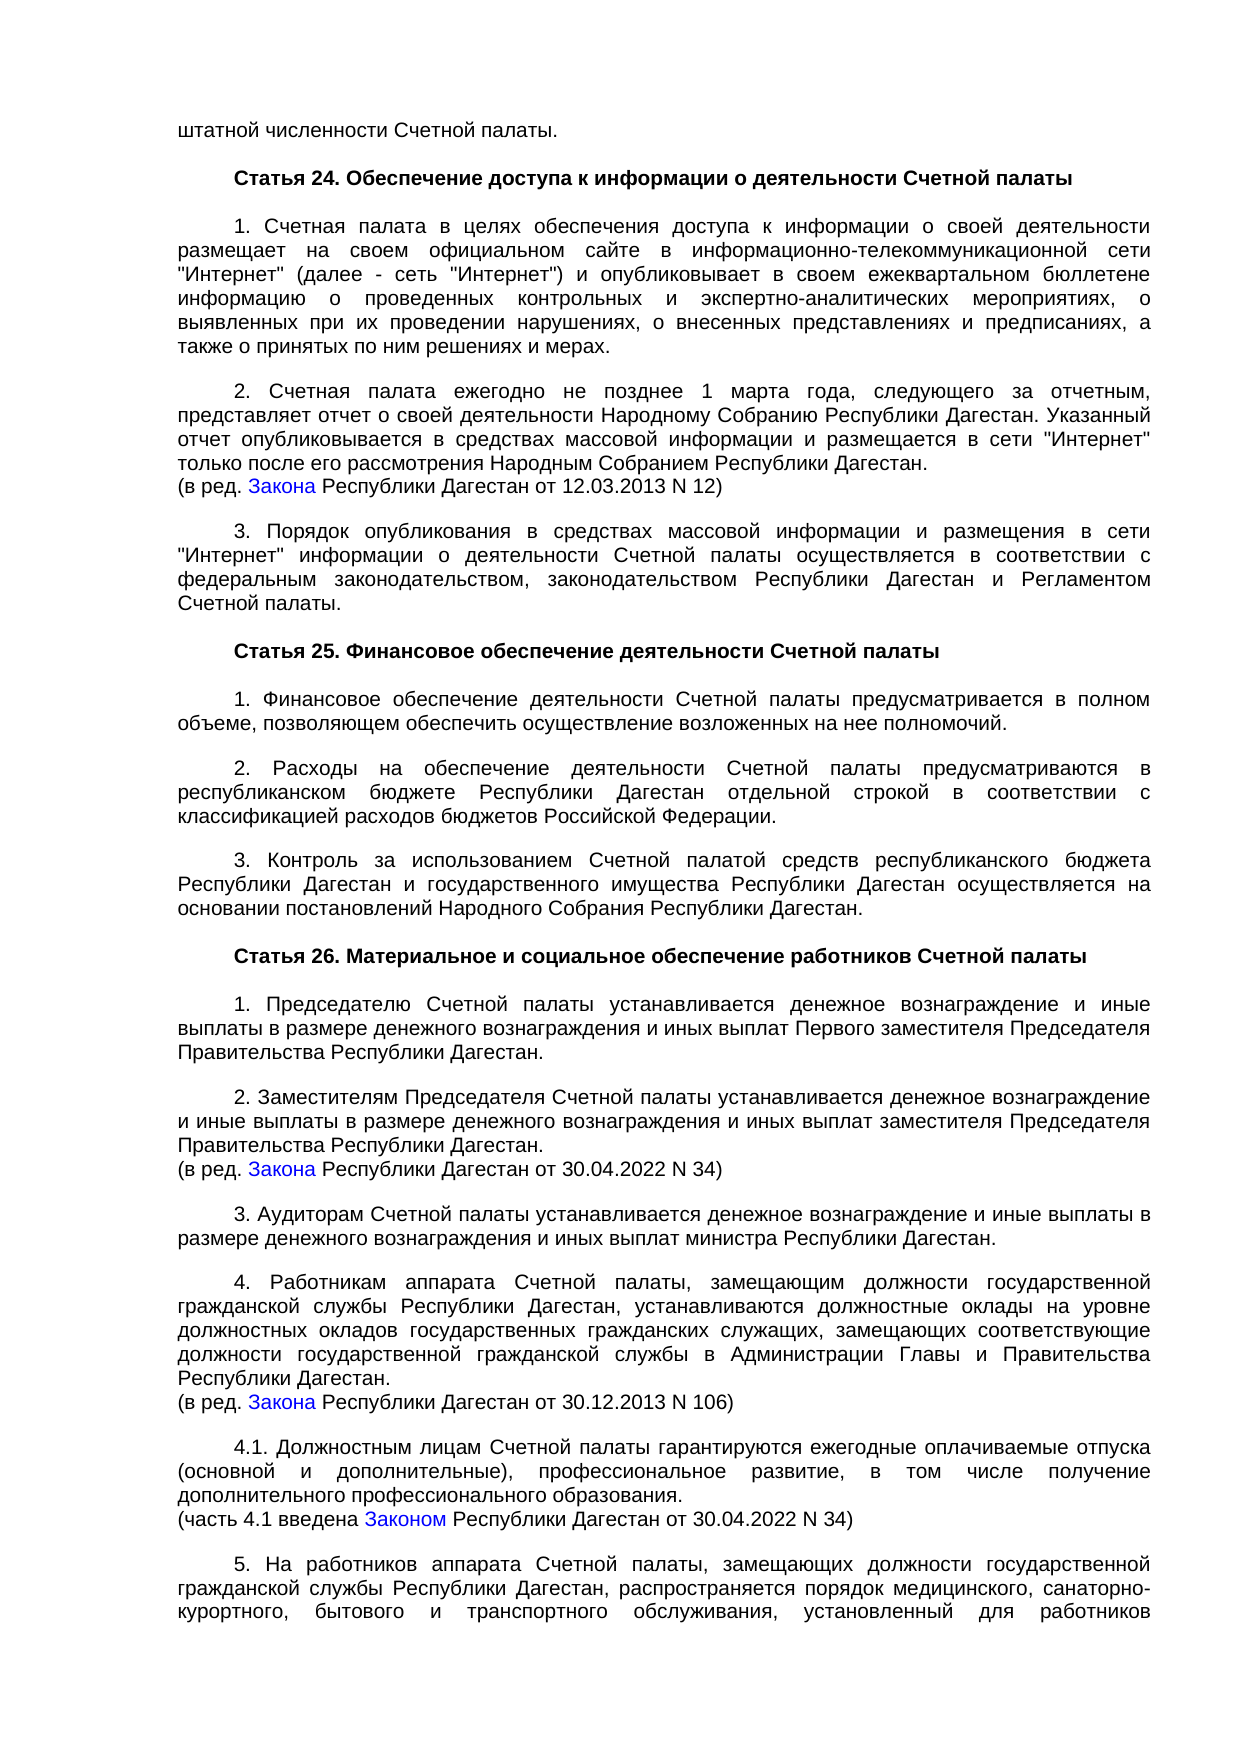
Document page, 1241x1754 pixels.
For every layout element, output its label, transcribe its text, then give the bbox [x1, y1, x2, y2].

text (в ред. Закона Республики Дагестан от 30.04.2022 N 34) [177, 1157, 1152, 1181]
text 3. Порядок опубликования в средствах массовой информации и размещения в сети "Интернет" информации о деятельности Счетной палаты осуществляется в соответствии с федеральным законодательством, законодательством Республики Дагестан и Регламентом Счетной палаты. [177, 519, 1152, 615]
text 1. Председателю Счетной палаты устанавливается денежное вознаграждение и иные выплаты в размере денежного вознаграждения и иных выплат Первого заместителя Председателя Правительства Республики Дагестан. [177, 992, 1152, 1064]
text 1. Счетная палата в целях обеспечения доступа к информации о своей деятельности размещает на своем официальном сайте в информационно-телекоммуникационной сети "Интернет" (далее - сеть "Интернет") и опубликовывает в своем ежеквартальном бюллетене информацию о проведенных контрольных и экспертно-аналитических мероприятиях, о выявленных при их проведении нарушениях, о внесенных представлениях и предписаниях, а также о принятых по ним решениях и мерах. [177, 214, 1152, 358]
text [177, 1551, 1152, 1623]
text (в ред. Закона Республики Дагестан от 12.03.2013 N 12) [177, 474, 1152, 498]
text 2. Заместителям Председателя Счетной палаты устанавливается денежное вознаграждение и иные выплаты в размере денежного вознаграждения и иных выплат заместителя Председателя Правительства Республики Дагестан. [177, 1085, 1152, 1157]
title Статья 25. Финансовое обеспечение деятельности Счетной палаты [177, 639, 1152, 663]
text 4. Работникам аппарата Счетной палаты, замещающим должности государственной гражданской службы Республики Дагестан, устанавливаются должностные оклады на уровне должностных окладов государственных гражданских служащих, замещающих соответствующие должности государственной гражданской службы в Администрации Главы и Правительства Республики Дагестан. [177, 1270, 1152, 1390]
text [177, 118, 1152, 142]
text (часть 4.1 введена Законом Республики Дагестан от 30.04.2022 N 34) [177, 1507, 1152, 1531]
text 2. Счетная палата ежегодно не позднее 1 марта года, следующего за отчетным, представляет отчет о своей деятельности Народному Собранию Республики Дагестан. Указанный отчет опубликовывается в средствах массовой информации и размещается в сети "Интернет" только после его рассмотрения Народным Собранием Республики Дагестан. [177, 378, 1152, 474]
title Статья 24. Обеспечение доступа к информации о деятельности Счетной палаты [177, 166, 1152, 190]
title Статья 26. Материальное и социальное обеспечение работников Счетной палаты [177, 944, 1152, 968]
text (в ред. Закона Республики Дагестан от 30.12.2013 N 106) [177, 1390, 1152, 1414]
text 2. Расходы на обеспечение деятельности Счетной палаты предусматриваются в республиканском бюджете Республики Дагестан отдельной строкой в соответствии с классификацией расходов бюджетов Российской Федерации. [177, 756, 1152, 827]
text 3. Аудиторам Счетной палаты устанавливается денежное вознаграждение и иные выплаты в размере денежного вознаграждения и иных выплат министра Республики Дагестан. [177, 1201, 1152, 1249]
text 4.1. Должностным лицам Счетной палаты гарантируются ежегодные оплачиваемые отпуска (основной и дополнительные), профессиональное развитие, в том числе получение дополнительного профессионального образования. [177, 1435, 1152, 1507]
text 3. Контроль за использованием Счетной палатой средств республиканского бюджета Республики Дагестан и государственного имущества Республики Дагестан осуществляется на основании постановлений Народного Собрания Республики Дагестан. [177, 848, 1152, 920]
text 1. Финансовое обеспечение деятельности Счетной палаты предусматривается в полном объеме, позволяющем обеспечить осуществление возложенных на нее полномочий. [177, 687, 1152, 735]
